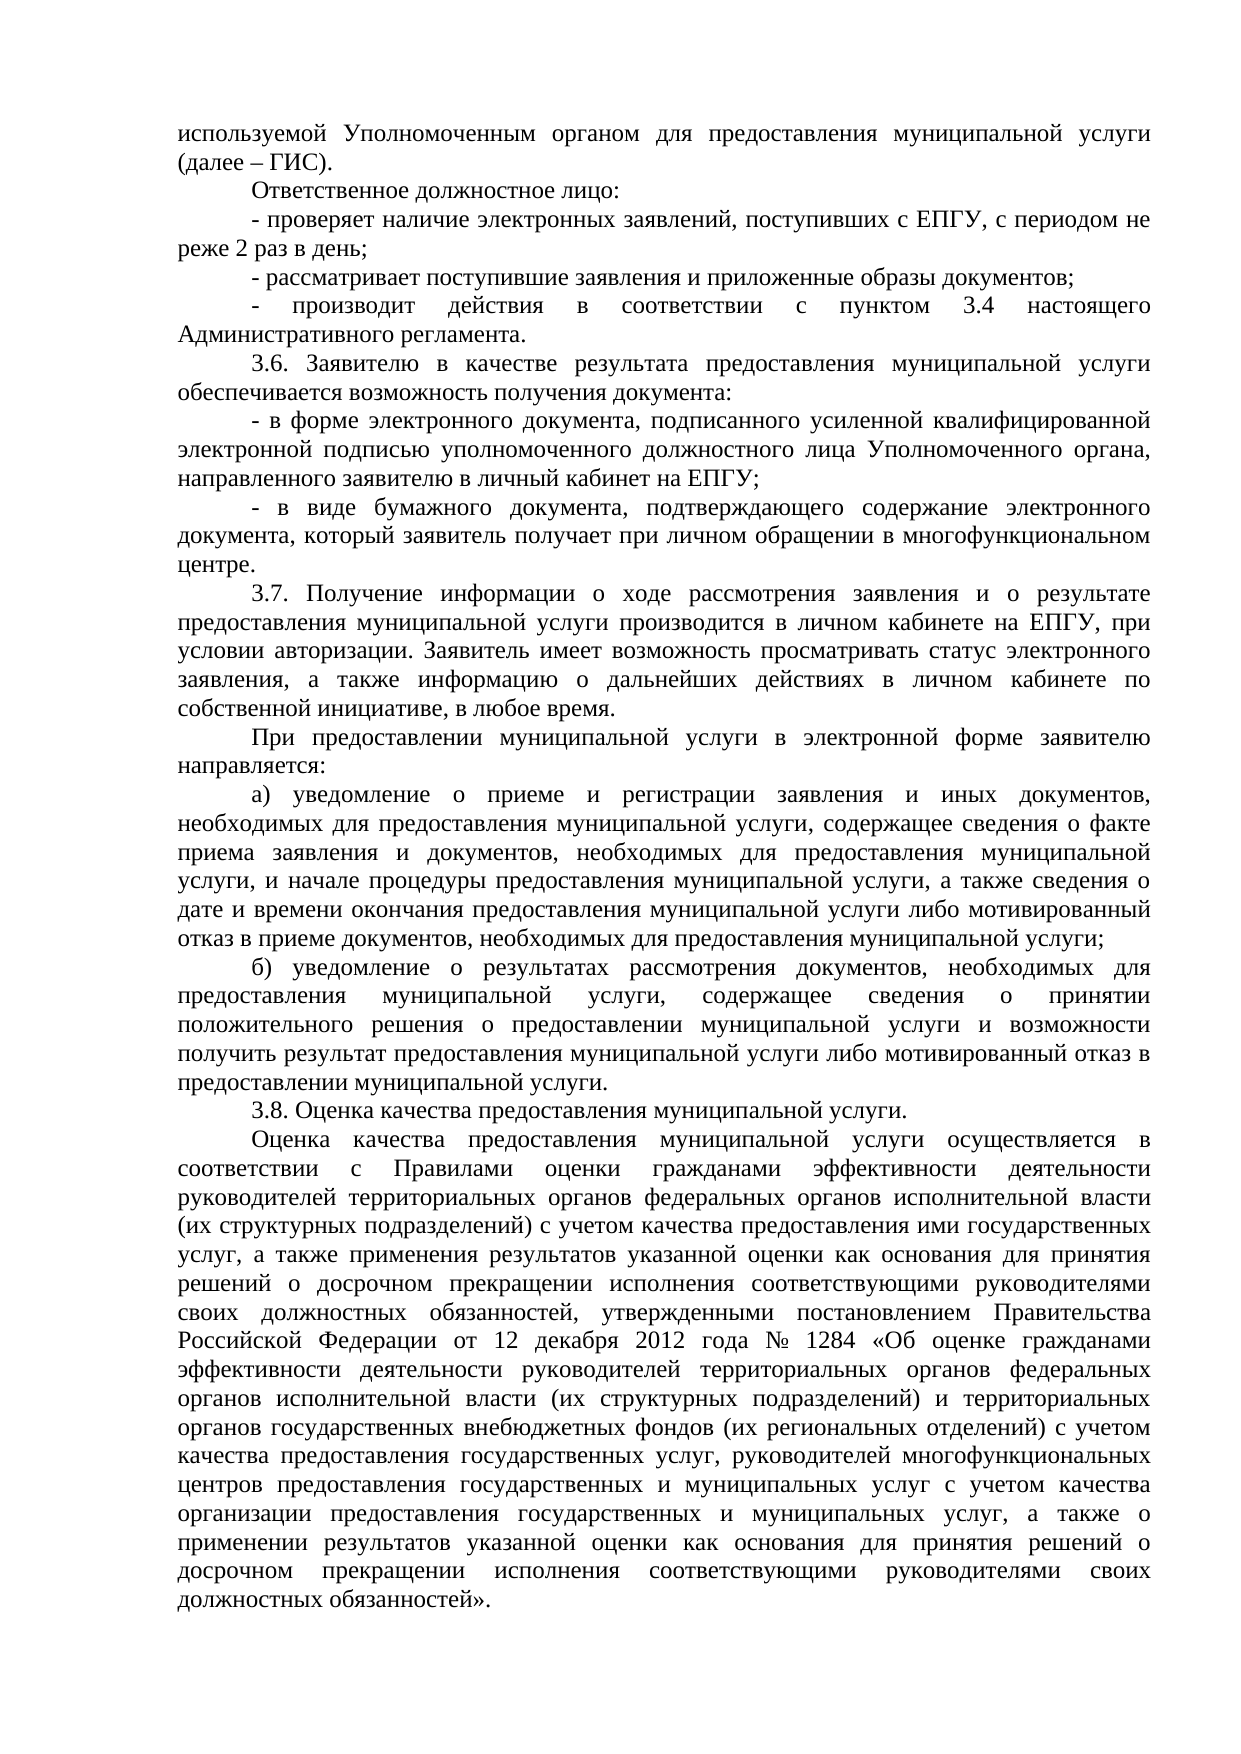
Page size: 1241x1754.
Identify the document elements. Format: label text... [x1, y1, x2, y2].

text а) уведомление о приеме и регистрации заявления и иных документов, необходимых для предоставления муниципальной услуги, содержащее сведения о факте приема заявления и документов, необходимых для предоставления муниципальной услуги, и начале процедуры предоставления муниципальной услуги, а также сведения о дате и времени окончания предоставления муниципальной услуги либо мотивированный отказ в приеме документов, необходимых для предоставления муниципальной услуги; [177, 779, 1152, 952]
text Ответственное должностное лицо: [177, 176, 1152, 204]
text 3.6. Заявителю в качестве результата предоставления муниципальной услуги обеспечивается возможность получения документа: [177, 348, 1152, 406]
text - рассматривает поступившие заявления и приложенные образы документов; [177, 262, 1152, 291]
text Оценка качества предоставления муниципальной услуги осуществляется в соответствии с Правилами оценки гражданами эффективности деятельности руководителей территориальных органов федеральных органов исполнительной власти (их структурных подразделений) с учетом качества предоставления ими государственных услуг, а также применения результатов указанной оценки как основания для принятия решений о досрочном прекращении исполнения соответствующими руководителями своих должностных обязанностей, утвержденными постановлением Правительства Российской Федерации от 12 декабря 2012 года № 1284 «Об оценке гражданами эффективности деятельности руководителей территориальных органов федеральных органов исполнительной власти (их структурных подразделений) и территориальных органов государственных внебюджетных фондов (их региональных отделений) с учетом качества предоставления государственных услуг, руководителей многофункциональных центров предоставления государственных и муниципальных услуг с учетом качества организации предоставления государственных и муниципальных услуг, а также о применении результатов указанной оценки как основания для принятия решений о досрочном прекращении исполнения соответствующими руководителями своих должностных обязанностей». [177, 1124, 1152, 1613]
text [177, 118, 1152, 176]
text - в форме электронного документа, подписанного усиленной квалифицированной электронной подписью уполномоченного должностного лица Уполномоченного органа, направленного заявителю в личный кабинет на ЕПГУ; [177, 406, 1152, 492]
text - производит действия в соответствии с пунктом 3.4 настоящего Административного регламента. [177, 291, 1152, 348]
text б) уведомление о результатах рассмотрения документов, необходимых для предоставления муниципальной услуги, содержащее сведения о принятии положительного решения о предоставлении муниципальной услуги и возможности получить результат предоставления муниципальной услуги либо мотивированный отказ в предоставлении муниципальной услуги. [177, 952, 1152, 1096]
text - в виде бумажного документа, подтверждающего содержание электронного документа, который заявитель получает при личном обращении в многофункциональном центре. [177, 492, 1152, 578]
text 3.7. Получение информации о ходе рассмотрения заявления и о результате предоставления муниципальной услуги производится в личном кабинете на ЕПГУ, при условии авторизации. Заявитель имеет возможность просматривать статус электронного заявления, а также информацию о дальнейших действиях в личном кабинете по собственной инициативе, в любое время. [177, 578, 1152, 722]
text - проверяет наличие электронных заявлений, поступивших с ЕПГУ, с периодом не реже 2 раз в день; [177, 204, 1152, 262]
text При предоставлении муниципальной услуги в электронной форме заявителю направляется: [177, 722, 1152, 779]
text 3.8. Оценка качества предоставления муниципальной услуги. [177, 1096, 1152, 1124]
